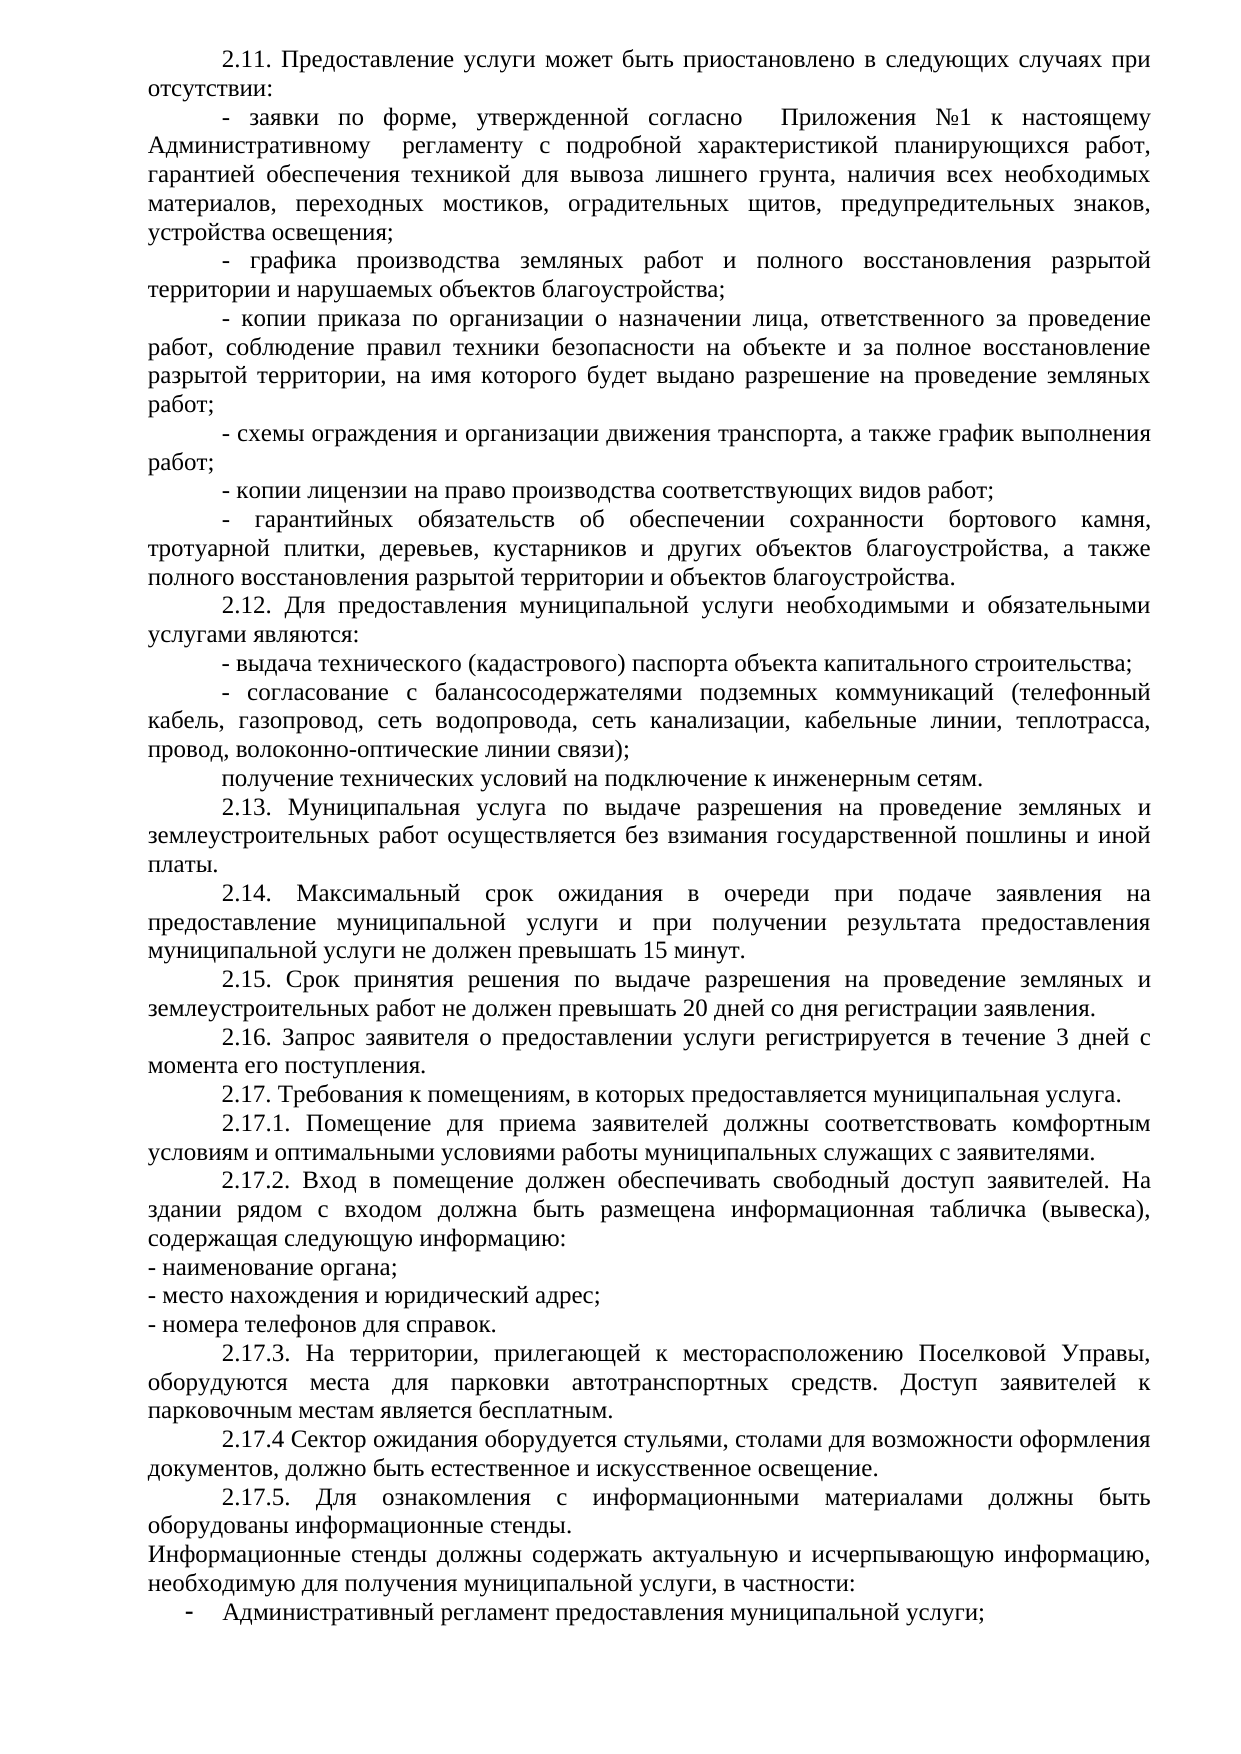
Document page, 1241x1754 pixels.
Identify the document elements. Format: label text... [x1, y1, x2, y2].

text - номера телефонов для справок. [148, 1309, 1152, 1338]
list Административный регламент предоставления муниципальной услуги; [185, 1597, 1152, 1626]
text 2.16. Запрос заявителя о предоставлении услуги регистрируется в течение 3 дней с момента его поступления. [148, 1022, 1152, 1079]
text - место нахождения и юридический адрес; [148, 1281, 1152, 1309]
text 2.17.2. Вход в помещение должен обеспечивать свободный доступ заявителей. На здании рядом с входом должна быть размещена информационная табличка (вывеска), содержащая следующую информацию: [148, 1166, 1152, 1252]
text - гарантийных обязательств об обеспечении сохранности бортового камня, тротуарной плитки, деревьев, кустарников и других объектов благоустройства, а также полного восстановления разрытой территории и объектов благоустройства. [148, 504, 1152, 591]
text - заявки по форме, утвержденной согласно Приложения №1 к настоящему Административному регламенту с подробной характеристикой планирующихся работ, гарантией обеспечения техникой для вывоза лишнего грунта, наличия всех необходимых материалов, переходных мостиков, оградительных щитов, предупредительных знаков, устройства освещения; [148, 102, 1152, 246]
text 2.17.5. Для ознакомления с информационными материалами должны быть оборудованы информационные стенды. [148, 1482, 1152, 1539]
text 2.17.3. На территории, прилегающей к месторасположению Поселковой Управы, оборудуются места для парковки автотранспортных средств. Доступ заявителей к парковочным местам является бесплатным. [148, 1338, 1152, 1424]
text - согласование с балансосодержателями подземных коммуникаций (телефонный кабель, газопровод, сеть водопровода, сеть канализации, кабельные линии, теплотрасса, провод, волоконно-оптические линии связи); [148, 677, 1152, 763]
text 2.15. Срок принятия решения по выдаче разрешения на проведение земляных и землеустроительных работ не должен превышать 20 дней со дня регистрации заявления. [148, 964, 1152, 1022]
text 2.13. Муниципальная услуга по выдаче разрешения на проведение земляных и землеустроительных работ осуществляется без взимания государственной пошлины и иной платы. [148, 792, 1152, 878]
text 2.17.4 Сектор ожидания оборудуется стульями, столами для возможности оформления документов, должно быть естественное и искусственное освещение. [148, 1424, 1152, 1482]
text - копии лицензии на право производства соответствующих видов работ; [148, 476, 1152, 504]
text 2.14. Максимальный срок ожидания в очереди при подаче заявления на предоставление муниципальной услуги и при получении результата предоставления муниципальной услуги не должен превышать 15 минут. [148, 878, 1152, 964]
text - графика производства земляных работ и полного восстановления разрытой территории и нарушаемых объектов благоустройства; [148, 246, 1152, 303]
text 2.17. Требования к помещениям, в которых предоставляется муниципальная услуга. [148, 1079, 1152, 1108]
text - наименование органа; [148, 1252, 1152, 1281]
text получение технических условий на подключение к инженерным сетям. [148, 763, 1152, 792]
text 2.17.1. Помещение для приема заявителей должны соответствовать комфортным условиям и оптимальными условиями работы муниципальных служащих с заявителями. [148, 1108, 1152, 1166]
text Информационные стенды должны содержать актуальную и исчерпывающую информацию, необходимую для получения муниципальной услуги, в частности: [148, 1539, 1152, 1597]
text - копии приказа по организации о назначении лица, ответственного за проведение работ, соблюдение правил техники безопасности на объекте и за полное восстановление разрытой территории, на имя которого будет выдано разрешение на проведение земляных работ; [148, 303, 1152, 418]
text - схемы ограждения и организации движения транспорта, а также график выполнения работ; [148, 418, 1152, 476]
text - выдача технического (кадастрового) паспорта объекта капитального строительства; [148, 648, 1152, 677]
text 2.12. Для предоставления муниципальной услуги необходимыми и обязательными услугами являются: [148, 591, 1152, 648]
text 2.11. Предоставление услуги может быть приостановлено в следующих случаях при отсутствии: [148, 44, 1152, 102]
